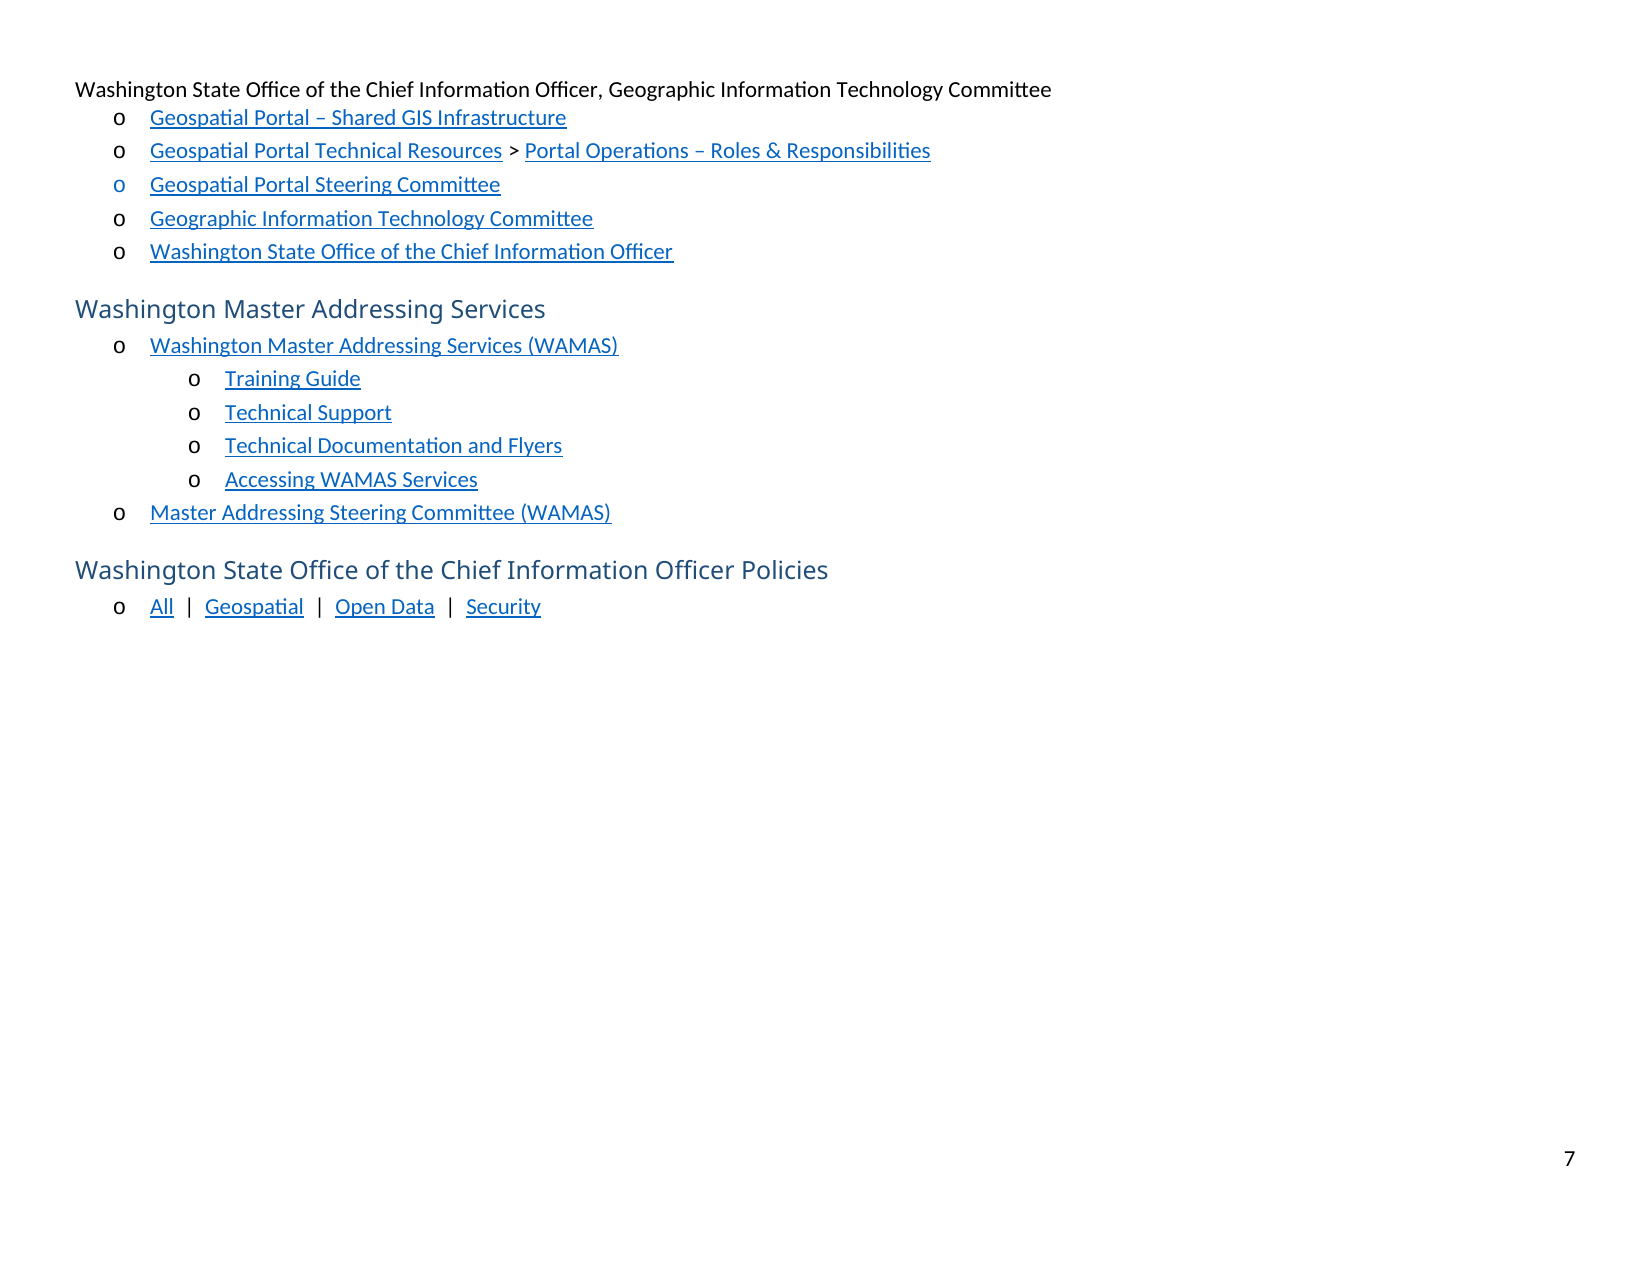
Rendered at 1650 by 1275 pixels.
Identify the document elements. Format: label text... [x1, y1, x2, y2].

list Training Guide [187, 364, 1575, 393]
list Master Addressing Steering Committee (WAMAS) [112, 498, 1575, 528]
subtitle Washington Master Addressing Services [75, 292, 1575, 326]
subtitle Washington State Office of the Chief Information Officer Policies [75, 553, 1575, 587]
list All | Geospatial | Open Data | Security [112, 592, 1575, 621]
list Technical Support [187, 398, 1575, 427]
list Washington State Office of the Chief Information Officer [112, 237, 1575, 266]
list Geographic Information Technology Committee [112, 204, 1575, 233]
list Washington Master Addressing Services (WAMAS) [112, 331, 1575, 360]
list Geospatial Portal – Shared GIS Infrastructure [112, 103, 1575, 132]
list Accessing WAMAS Services [187, 465, 1575, 494]
list Geospatial Portal Steering Committee [112, 170, 1575, 199]
list Technical Documentation and Flyers [187, 431, 1575, 461]
list Geospatial Portal Technical Resources > Portal Operations – Roles & Responsibilities [112, 137, 1575, 166]
